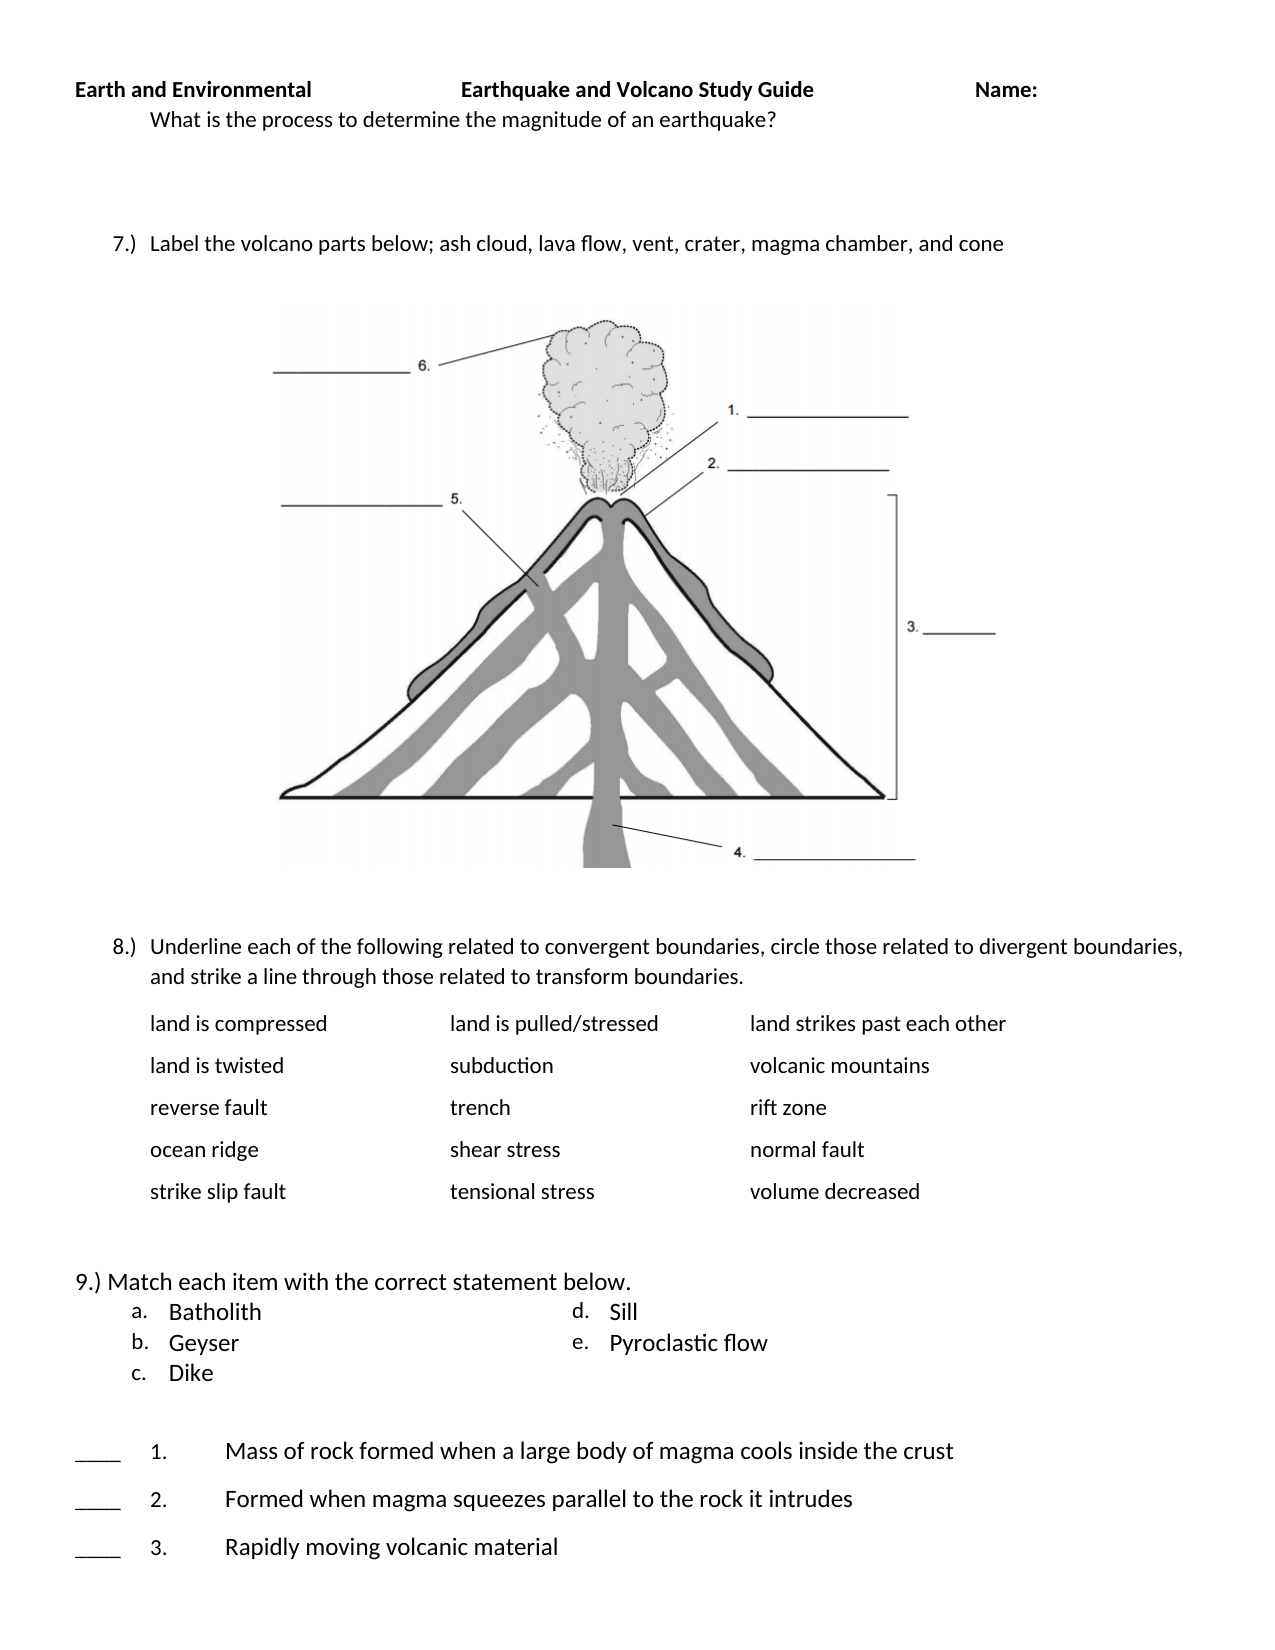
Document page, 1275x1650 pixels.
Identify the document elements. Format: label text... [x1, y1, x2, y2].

text ____ 3. Rapidly moving volcanic material [0, 1532, 1200, 1562]
table_header a. [127, 1297, 164, 1327]
table_cell c. [127, 1358, 164, 1404]
text strike slip fault tensional stress volume decreased [75, 1177, 1200, 1205]
table_cell Pyroclastic flow [605, 1327, 1008, 1358]
table_header Sill [605, 1297, 1008, 1327]
table_cell e. [567, 1327, 605, 1358]
text reverse fault trench rift zone [75, 1093, 1200, 1121]
text 9.) Match each item with the correct statement below. [75, 1266, 1200, 1297]
picture [271, 294, 1004, 868]
table_cell b. [127, 1327, 164, 1358]
table_cell Geyser [164, 1327, 567, 1358]
list Label the volcano parts below; ash cloud, lava flow, vent, crater, magma chamber, and cone [112, 229, 1200, 257]
text land is compressed land is pulled/stressed land strikes past each other [75, 1009, 1200, 1037]
text ____ 2. Formed when magma squeezes parallel to the rock it intrudes [0, 1483, 1200, 1514]
text ____ 1. Mass of rock formed when a large body of magma cools inside the crust [0, 1435, 1200, 1465]
text land is twisted subduction volcanic mountains [75, 1051, 1200, 1079]
list What is the process to determine the magnitude of an earthquake? [150, 105, 1200, 133]
table_header d. [567, 1297, 605, 1327]
text ocean ridge shear stress normal fault [75, 1135, 1200, 1163]
list Underline each of the following related to convergent boundaries, circle those related to divergent boundaries, and strike a line through those related to transform boundaries. [112, 932, 1200, 990]
table_cell Dike [164, 1358, 567, 1404]
table_header Batholith [164, 1297, 567, 1327]
